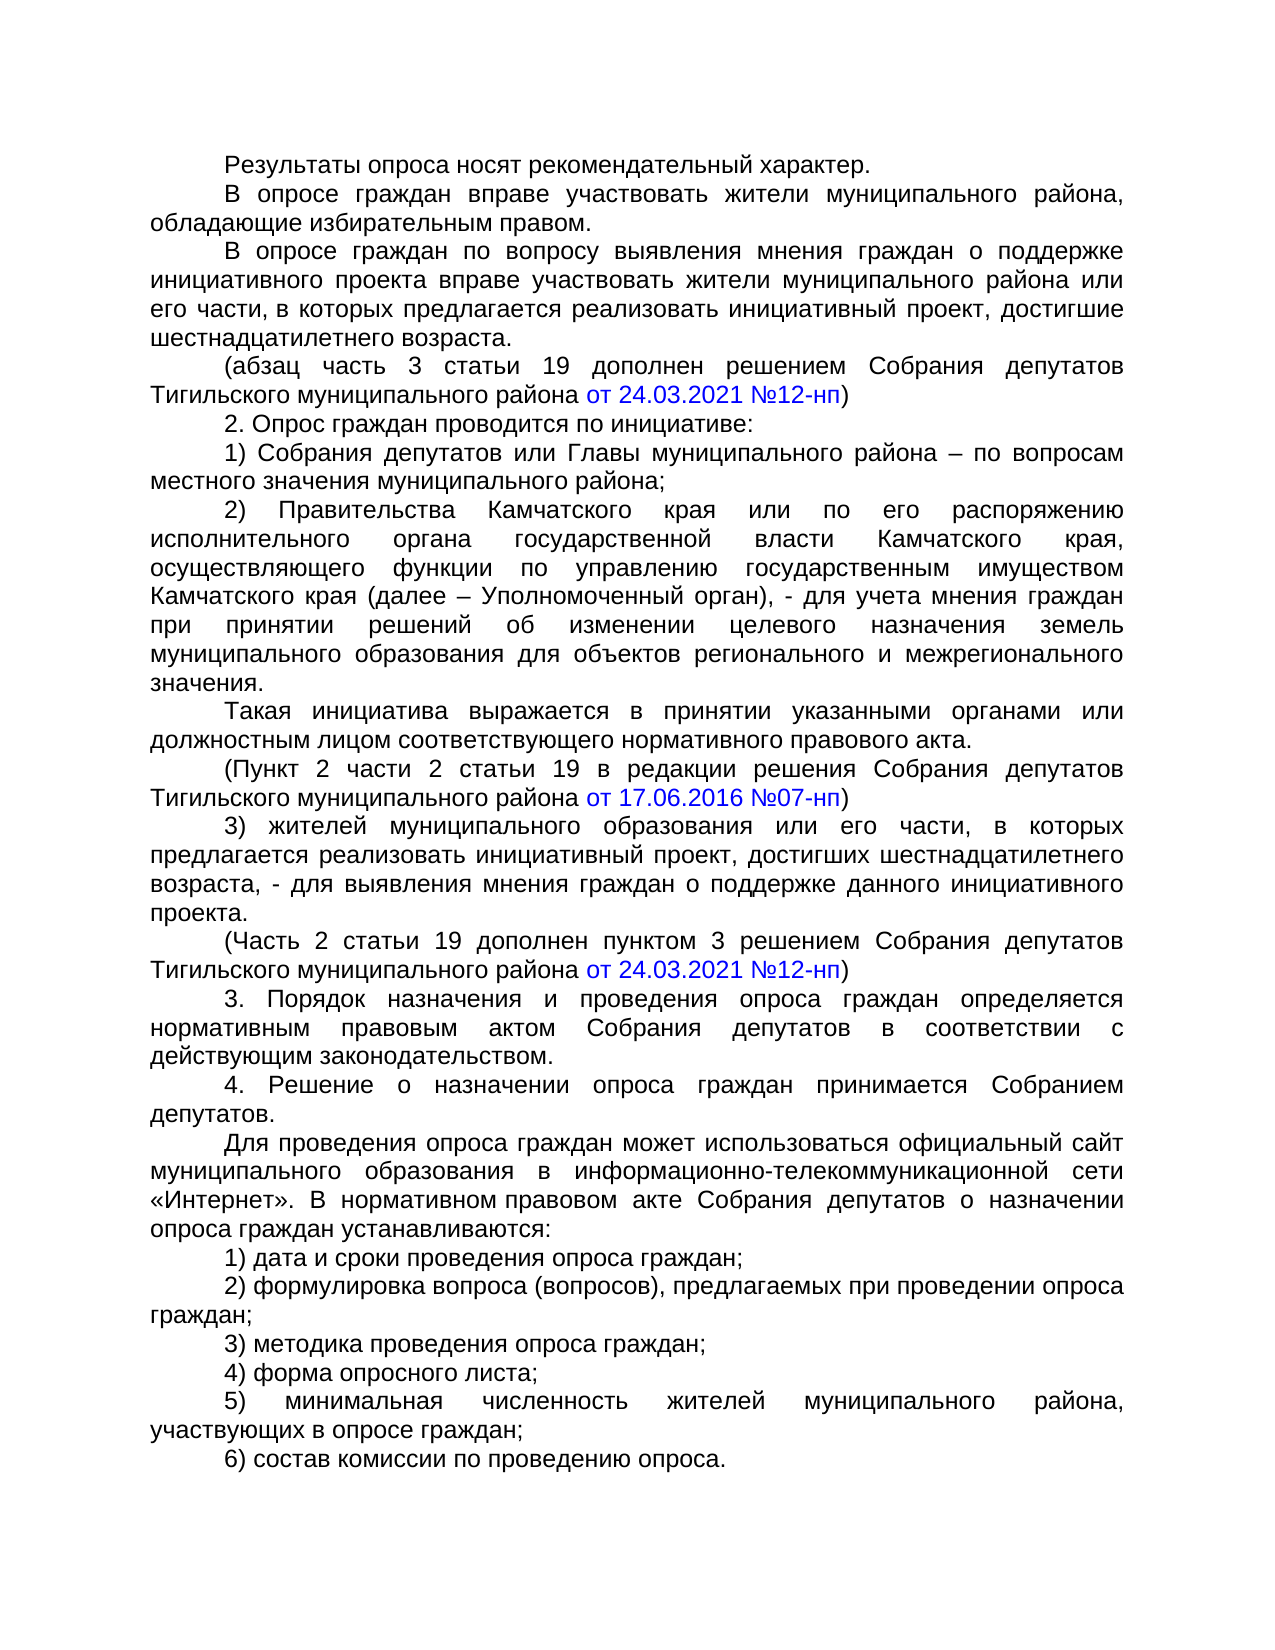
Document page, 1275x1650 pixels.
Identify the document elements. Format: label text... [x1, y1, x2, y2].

text 6) состав комиссии по проведению опроса. [150, 1444, 1125, 1472]
text 1) дата и сроки проведения опроса граждан; [150, 1242, 1125, 1271]
text Для проведения опроса граждан может использоваться официальный сайт муниципального образования в информационно-телекоммуникационной сети «Интернет». В нормативном правовом акте Собрания депутатов о назначении опроса граждан устанавливаются: [150, 1127, 1125, 1242]
text 4. Решение о назначении опроса граждан принимается Собранием депутатов. [150, 1070, 1125, 1127]
text (Часть 2 статьи 19 дополнен пунктом 3 решением Собрания депутатов Тигильского муниципального района от 24.03.2021 №12-нп) [150, 926, 1125, 984]
text 3) методика проведения опроса граждан; [150, 1329, 1125, 1357]
text 2) Правительства Камчатского края или по его распоряжению исполнительного органа государственной власти Камчатского края, осуществляющего функции по управлению государственным имуществом Камчатского края (далее – Уполномоченный орган), - для учета мнения граждан при принятии решений об изменении целевого назначения земель муниципального образования для объектов регионального и межрегионального значения. [150, 495, 1125, 696]
text Такая инициатива выражается в принятии указанными органами или должностным лицом соответствующего нормативного правового акта. [150, 696, 1125, 754]
text 4) форма опросного листа; [150, 1357, 1125, 1386]
text 3. Порядок назначения и проведения опроса граждан определяется нормативным правовым актом Собрания депутатов в соответствии с действующим законодательством. [150, 984, 1125, 1070]
text 1) Собрания депутатов или Главы муниципального района – по вопросам местного значения муниципального района; [150, 437, 1125, 495]
text 2) формулировка вопроса (вопросов), предлагаемых при проведении опроса граждан; [150, 1271, 1125, 1329]
text 2. Опрос граждан проводится по инициативе: [150, 409, 1125, 437]
text В опросе граждан по вопросу выявления мнения граждан о поддержке инициативного проекта вправе участвовать жители муниципального района или его части, в которых предлагается реализовать инициативный проект, достигшие шестнадцатилетнего возраста. [150, 236, 1125, 351]
text 3) жителей муниципального образования или его части, в которых предлагается реализовать инициативный проект, достигших шестнадцатилетнего возраста, - для выявления мнения граждан о поддержке данного инициативного проекта. [150, 811, 1125, 926]
text (Пункт 2 части 2 статьи 19 в редакции решения Собрания депутатов Тигильского муниципального района от 17.06.2016 №07-нп) [150, 754, 1125, 811]
text 5) минимальная численность жителей муниципального района, участвующих в опросе граждан; [150, 1386, 1125, 1444]
text Результаты опроса носят рекомендательный характер. [150, 150, 1125, 179]
text (абзац часть 3 статьи 19 дополнен решением Собрания депутатов Тигильского муниципального района от 24.03.2021 №12-нп) [150, 351, 1125, 409]
text В опросе граждан вправе участвовать жители муниципального района, обладающие избирательным правом. [150, 179, 1125, 236]
